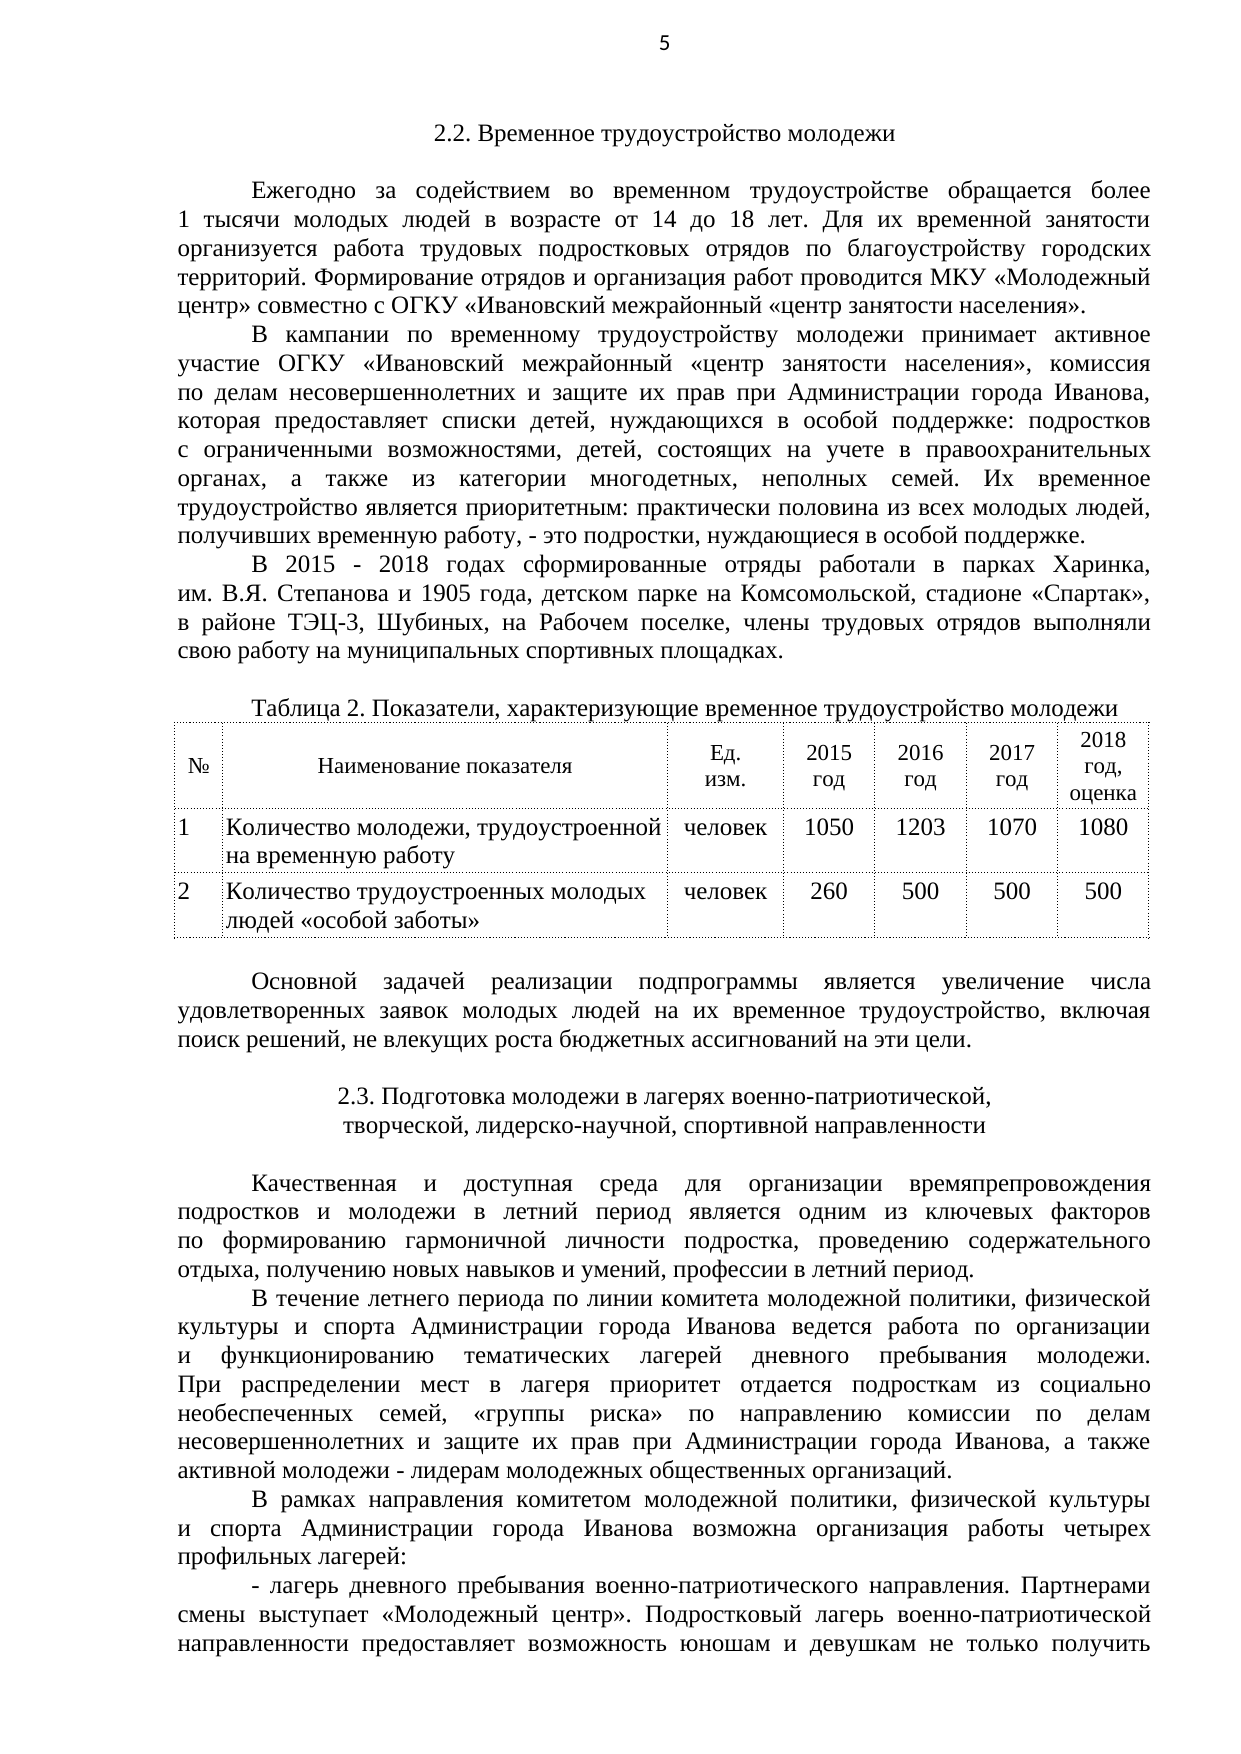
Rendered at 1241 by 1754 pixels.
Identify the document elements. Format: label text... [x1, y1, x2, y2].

table_cell 500 [1058, 872, 1149, 937]
table_cell 1 [174, 808, 223, 872]
table_header 2016 год [875, 722, 966, 808]
text В рамках направления комитетом молодежной политики, физической культуры и спорта Администрации города Иванова возможна организация работы четырех профильных лагерей: [177, 1484, 1152, 1570]
table_cell 1080 [1058, 808, 1149, 872]
table_header № [174, 722, 223, 808]
text Качественная и доступная среда для организации времяпрепровождения подростков и молодежи в летний период является одним из ключевых факторов по формированию гармоничной личности подростка, проведению содержательного отдыха, получению новых навыков и умений, профессии в летний период. [177, 1168, 1152, 1283]
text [177, 1570, 1152, 1656]
table_header Ед. изм. [668, 722, 783, 808]
table_header 2018 год, оценка [1058, 722, 1149, 808]
table_cell 260 [783, 872, 875, 937]
text Основной задачей реализации подпрограммы является увеличение числа удовлетворенных заявок молодых людей на их временное трудоустройство, включая поиск решений, не влекущих роста бюджетных ассигнований на эти цели. [177, 966, 1152, 1053]
table_cell человек [668, 808, 783, 872]
table_cell Количество трудоустроенных молодых людей «особой заботы» [223, 872, 667, 937]
table_cell человек [668, 872, 783, 937]
table_cell 2 [174, 872, 223, 937]
text 2.3. Подготовка молодежи в лагерях военно-патриотической, [177, 1081, 1152, 1110]
text Ежегодно за содействием во временном трудоустройстве обращается более 1 тысячи молодых людей в возрасте от 14 до 18 лет. Для их временной занятости организуется работа трудовых подростковых отрядов по благоустройству городских территорий. Формирование отрядов и организация работ проводится МКУ «Молодежный центр» совместно с ОГКУ «Ивановский межрайонный «центр занятости населения». [177, 176, 1152, 319]
table_cell 500 [966, 872, 1058, 937]
table_cell 1070 [966, 808, 1058, 872]
table_cell 500 [875, 872, 966, 937]
table_header 2015 год [783, 722, 875, 808]
text В 2015 - 2018 годах сформированные отряды работали в парках Харинка, им. В.Я. Степанова и 1905 года, детском парке на Комсомольской, стадионе «Спартак», в районе ТЭЦ-3, Шубиных, на Рабочем поселке, члены трудовых отрядов выполняли свою работу на муниципальных спортивных площадках. [177, 549, 1152, 664]
table_cell 1203 [875, 808, 966, 872]
table_cell 1050 [783, 808, 875, 872]
table_header Наименование показателя [223, 722, 667, 808]
text В течение летнего периода по линии комитета молодежной политики, физической культуры и спорта Администрации города Иванова ведется работа по организации и функционированию тематических лагерей дневного пребывания молодежи. При распределении мест в лагеря приоритет отдается подросткам из социально необеспеченных семей, «группы риска» по направлению комиссии по делам несовершеннолетних и защите их прав при Администрации города Иванова, а также активной молодежи - лидерам молодежных общественных организаций. [177, 1283, 1152, 1484]
table_header 2017 год [966, 722, 1058, 808]
table_cell Количество молодежи, трудоустроенной на временную работу [223, 808, 667, 872]
text Таблица 2. Показатели, характеризующие временное трудоустройство молодежи [177, 693, 1152, 722]
text В кампании по временному трудоустройству молодежи принимает активное участие ОГКУ «Ивановский межрайонный «центр занятости населения», комиссия по делам несовершеннолетних и защите их прав при Администрации города Иванова, которая предоставляет списки детей, нуждающихся в особой поддержке: подростков с ограниченными возможностями, детей, состоящих на учете в правоохранительных органах, а также из категории многодетных, неполных семей. Их временное трудоустройство является приоритетным: практически половина из всех молодых людей, получивших временную работу, - это подростки, нуждающиеся в особой поддержке. [177, 319, 1152, 549]
text 2.2. Временное трудоустройство молодежи [177, 118, 1152, 147]
text творческой, лидерско-научной, спортивной направленности [177, 1110, 1152, 1139]
